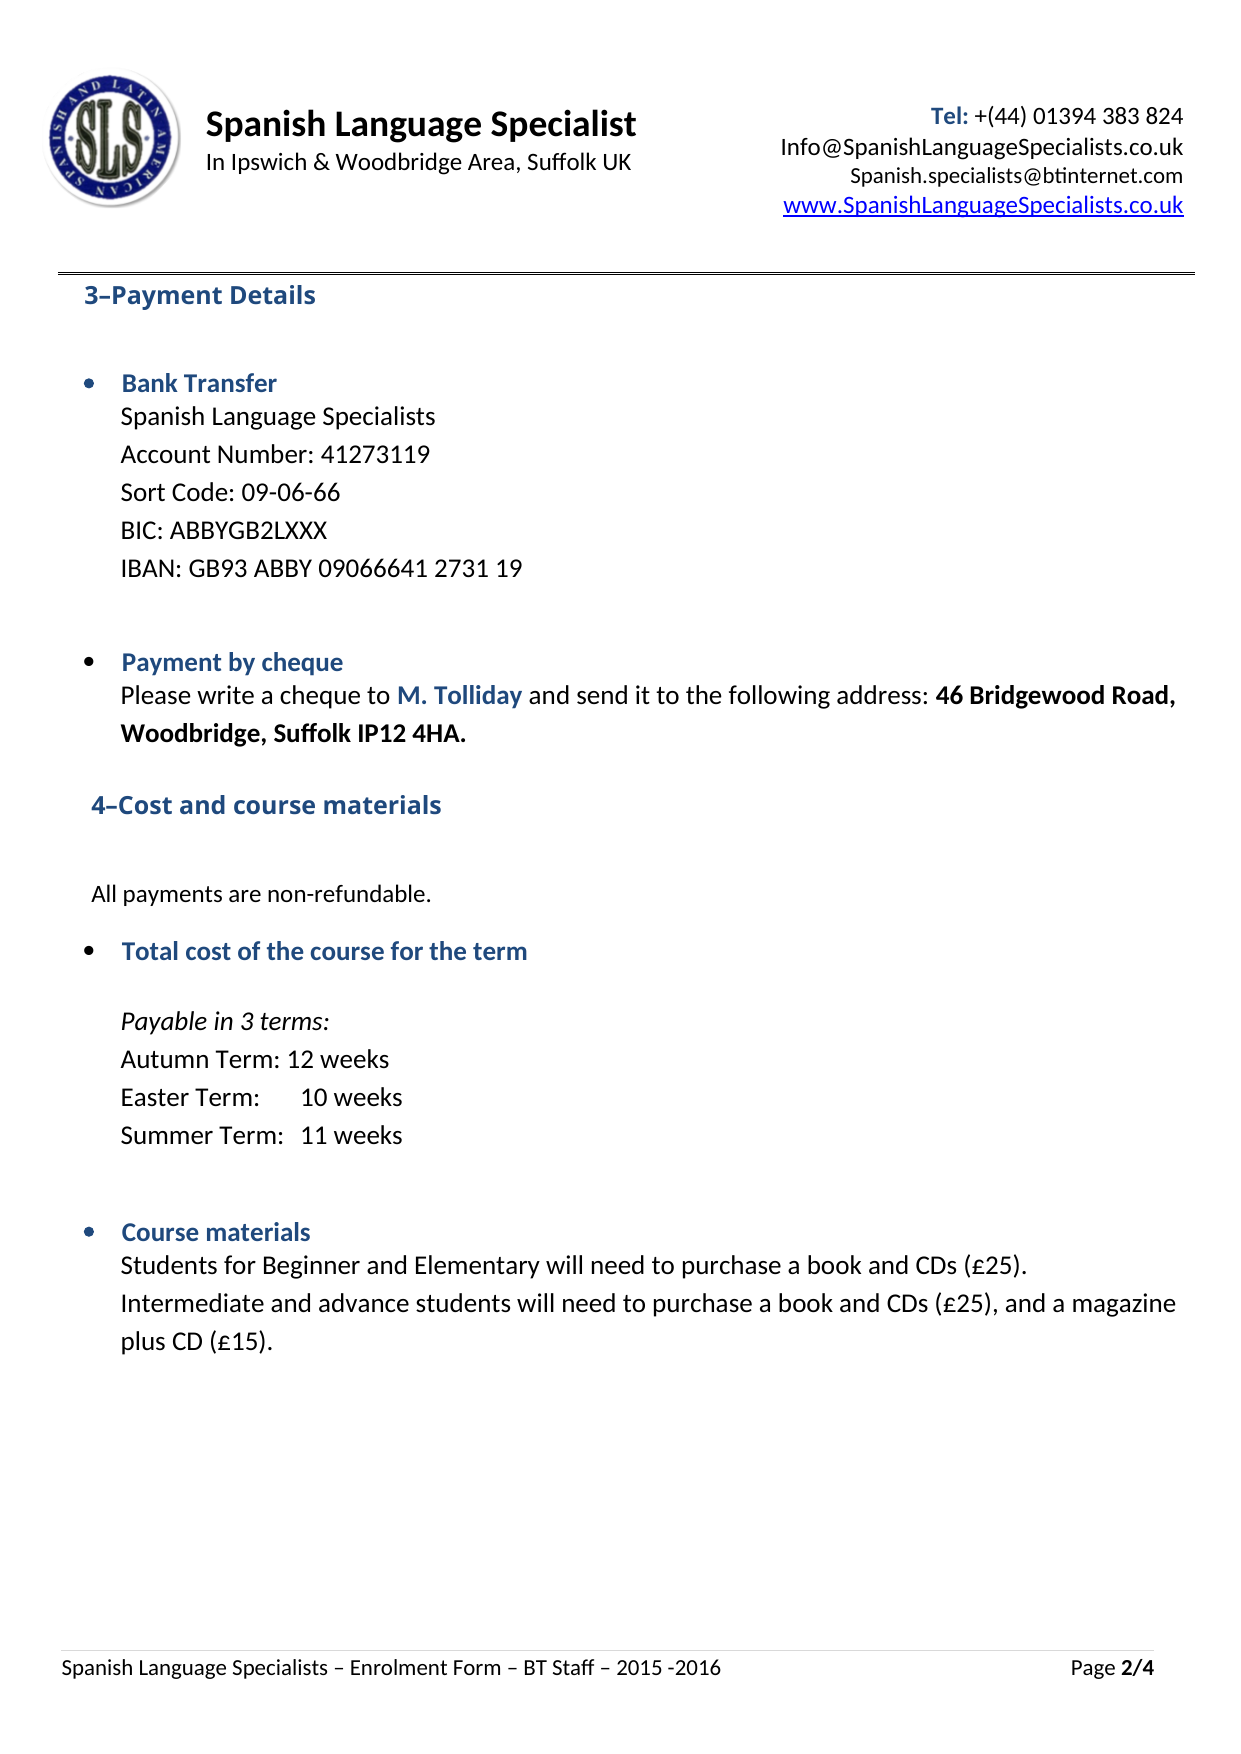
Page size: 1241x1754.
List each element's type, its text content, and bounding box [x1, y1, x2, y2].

text Payable in 3 terms: [120, 1004, 1184, 1038]
list Total cost of the course for the term [84, 934, 1184, 967]
picture [40, 66, 181, 207]
text 4–Cost and course materials [91, 788, 1101, 822]
text Intermediate and advance students will need to purchase a book and CDs (£25), and a magazine [120, 1286, 1184, 1319]
list Course materials [84, 1215, 1184, 1248]
text Spanish Language Specialists [120, 399, 1184, 433]
list Bank Transfer [84, 367, 1184, 399]
text plus CD (£15). [120, 1324, 1184, 1357]
text Students for Beginner and Elementary will need to purchase a book and CDs (£25). [120, 1248, 1184, 1281]
list Payment by cheque [84, 645, 1184, 678]
text Please write a cheque to M. Tolliday and send it to the following address: 46 Bridgewood Road, Woodbridge, Suffolk IP12 4HA. [120, 678, 1184, 749]
text 3–Payment Details [84, 278, 1184, 312]
text BIC: ABBYGB2LXXX [120, 513, 1184, 546]
text Easter Term: 10 weeks [120, 1080, 1184, 1113]
text Account Number: 41273119 [120, 437, 1184, 471]
text Sort Code: 09-06-66 [120, 475, 1184, 508]
text All payments are non-refundable. [91, 878, 1184, 908]
text Autumn Term: 12 weeks [120, 1042, 1184, 1076]
text Summer Term: 11 weeks [120, 1118, 1184, 1151]
text IBAN: GB93 ABBY 09066641 2731 19 [120, 551, 1184, 584]
